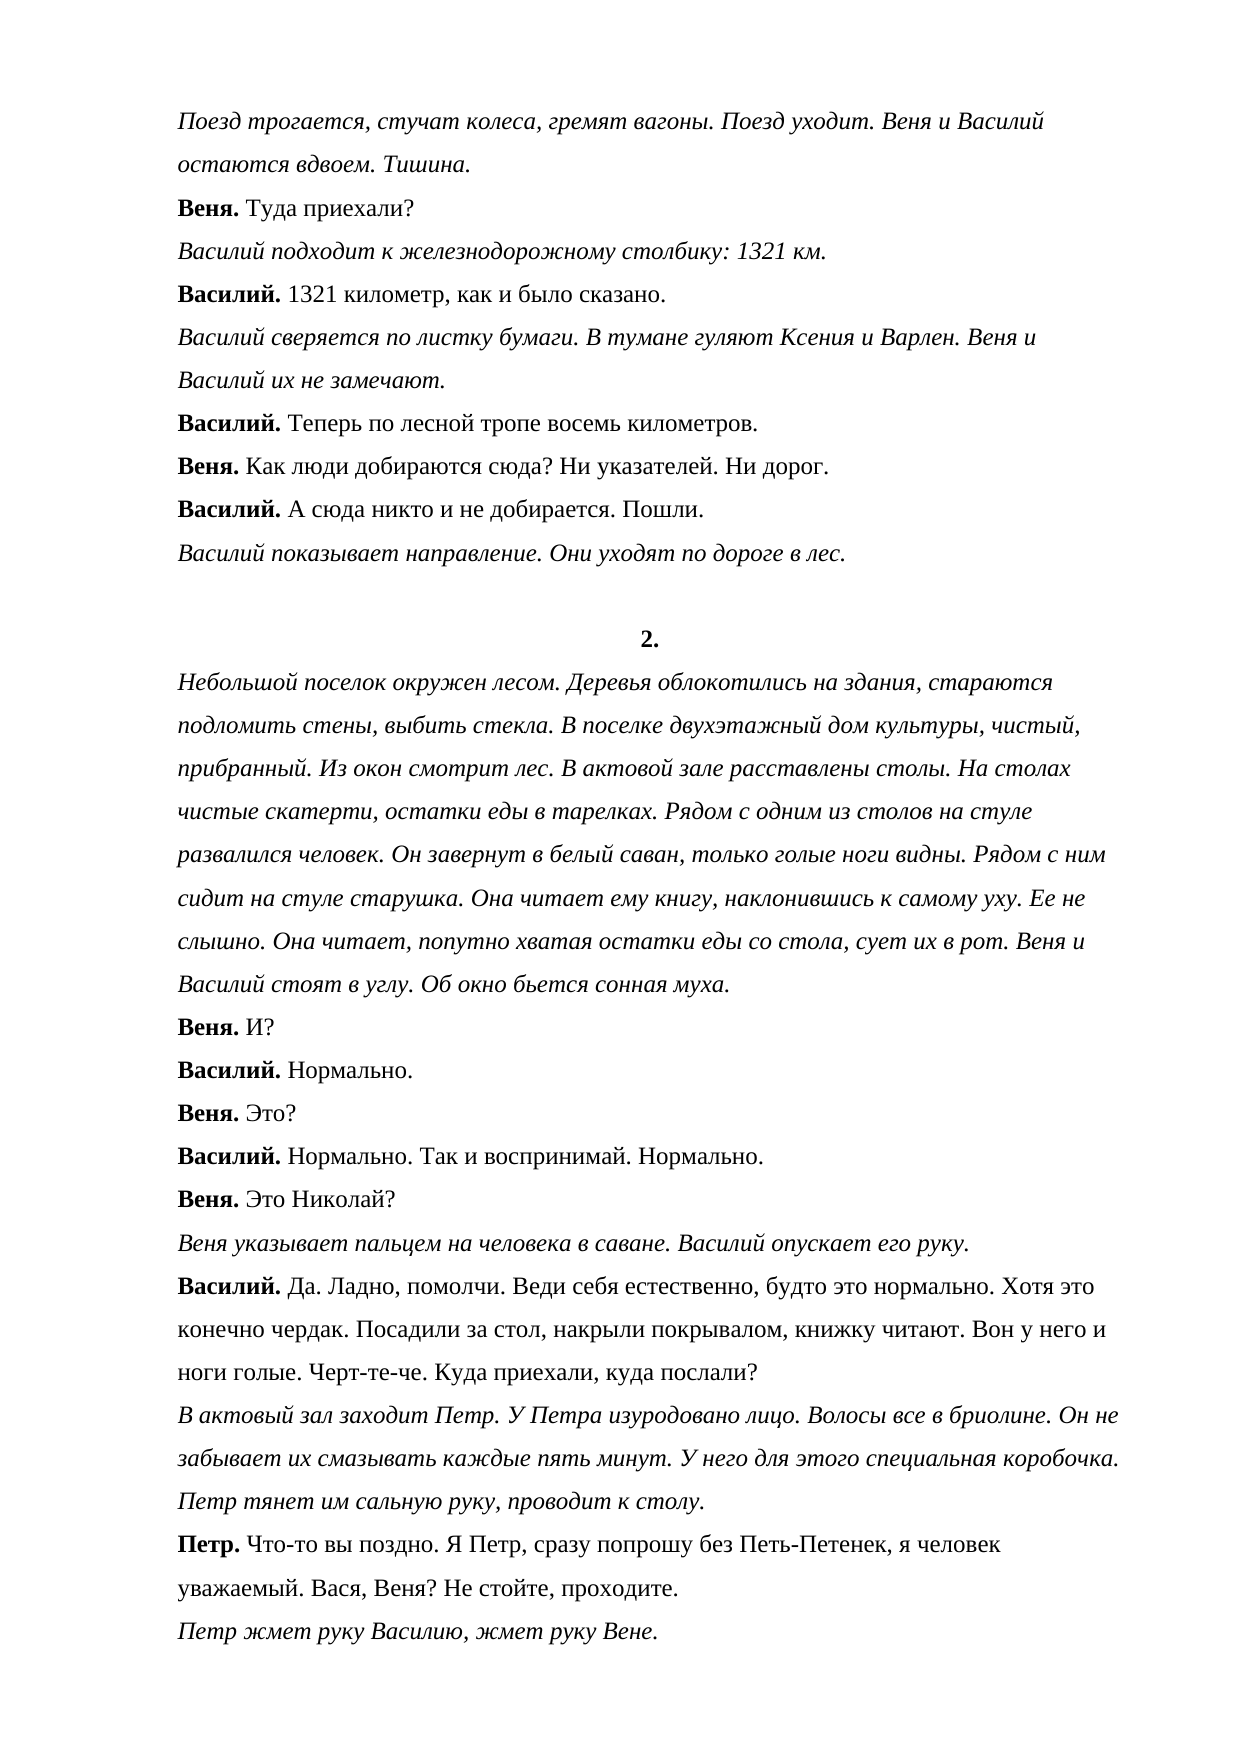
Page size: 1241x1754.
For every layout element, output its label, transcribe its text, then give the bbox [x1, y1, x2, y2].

text Василий. Нормально. Так и воспринимай. Нормально. [177, 1141, 1122, 1170]
text Василий. Да. Ладно, помолчи. Веди себя естественно, будто это нормально. Хотя это конечно чердак. Посадили за стол, накрыли покрывалом, книжку читают. Вон у него и ноги голые. Черт-те-че. Куда приехали, куда послали? [177, 1271, 1122, 1386]
text Василий. Нормально. [177, 1055, 1122, 1084]
text В актовый зал заходит Петр. У Петра изуродовано лицо. Волосы все в бриолине. Он не забывает их смазывать каждые пять минут. У него для этого специальная коробочка. Петр тянет им сальную руку, проводит к столу. [177, 1400, 1122, 1515]
text Василий показывает направление. Они уходят по дороге в лес. [177, 538, 1122, 566]
text Петр. Что-то вы поздно. Я Петр, сразу попрошу без Петь-Петенек, я человек уважаемый. Вася, Веня? Не стойте, проходите. [177, 1529, 1122, 1601]
text Небольшой поселок окружен лесом. Деревья облокотились на здания, стараются подломить стены, выбить стекла. В поселке двухэтажный дом культуры, чистый, прибранный. Из окон смотрит лес. В актовой зале расставлены столы. На столах чистые скатерти, остатки еды в тарелках. Рядом с одним из столов на стуле развалился человек. Он завернут в белый саван, только голые ноги видны. Рядом с ним сидит на стуле старушка. Она читает ему книгу, наклонившись к самому уху. Ее не слышно. Она читает, попутно хватая остатки еды со стола, сует их в рот. Веня и Василий стоят в углу. Об окно бьется сонная муха. [177, 667, 1122, 998]
text Василий. Теперь по лесной тропе восемь километров. [177, 408, 1122, 437]
text Веня указывает пальцем на человека в саване. Василий опускает его руку. [177, 1228, 1122, 1256]
text Веня. Туда приехали? [177, 193, 1122, 221]
text Веня. Как люди добираются сюда? Ни указателей. Ни дорог. [177, 451, 1122, 480]
text Василий. 1321 километр, как и было сказано. [177, 279, 1122, 308]
text Василий подходит к железнодорожному столбику: 1321 км. [177, 236, 1122, 264]
text Поезд трогается, стучат колеса, гремят вагоны. Поезд уходит. Веня и Василий остаются вдвоем. Тишина. [177, 106, 1122, 178]
text Василий сверяется по листку бумаги. В тумане гуляют Ксения и Варлен. Веня и Василий их не замечают. [177, 322, 1122, 394]
text Веня. Это? [177, 1098, 1122, 1127]
text Веня. И? [177, 1012, 1122, 1041]
text Веня. Это Николай? [177, 1184, 1122, 1213]
text Василий. А сюда никто и не добирается. Пошли. [177, 494, 1122, 523]
text 2. [177, 624, 1122, 653]
text Петр жмет руку Василию, жмет руку Вене. [177, 1616, 1122, 1644]
